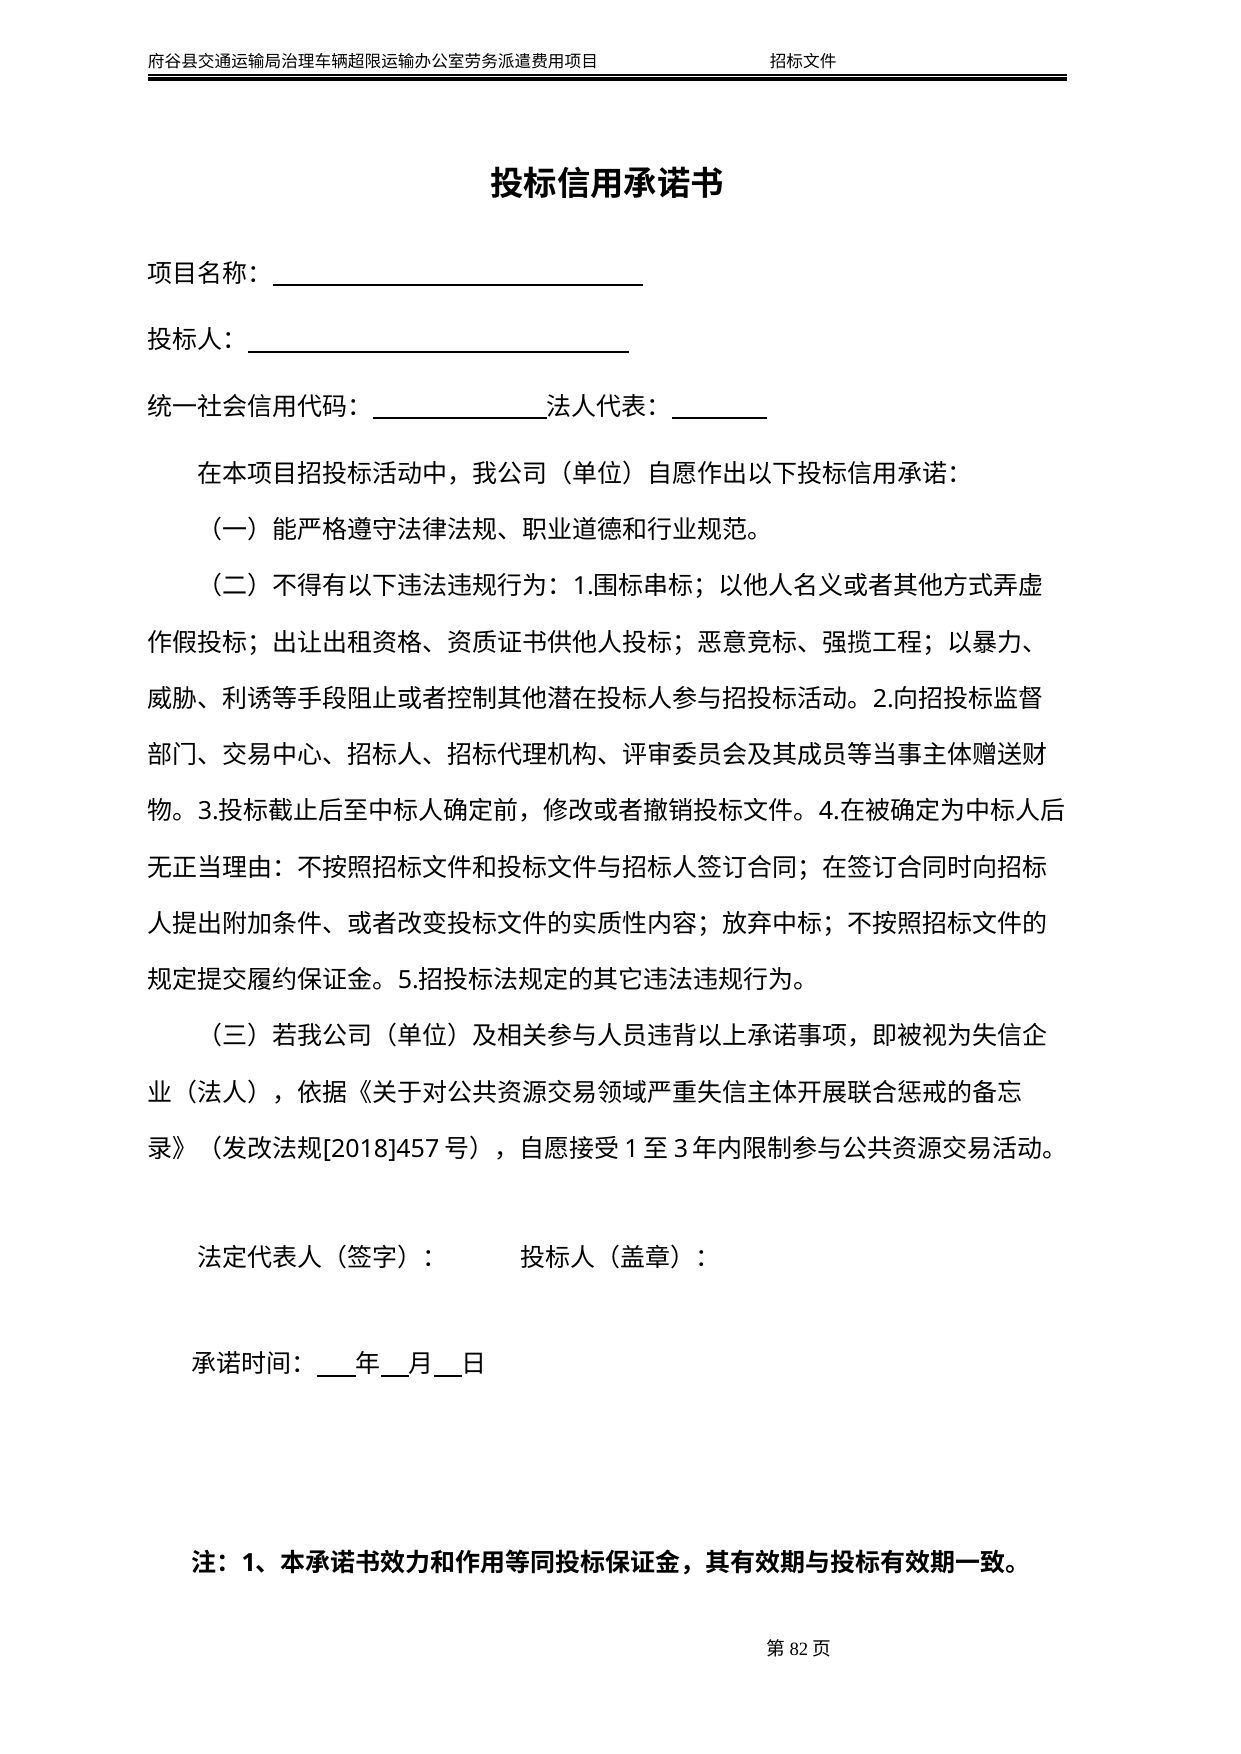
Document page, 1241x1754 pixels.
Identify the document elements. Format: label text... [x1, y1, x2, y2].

text 投标信用承诺书 [148, 148, 1067, 214]
text 项目名称： [148, 238, 1067, 305]
text （三）若我公司（单位）及相关参与人员违背以上承诺事项，即被视为失信企业（法人），依据《关于对公共资源交易领域严重失信主体开展联合惩戒的备忘录》（发改法规[2018]457号），自愿接受1至3年内限制参与公共资源交易活动。 [148, 1000, 1067, 1168]
text （二）不得有以下违法违规行为：1.围标串标；以他人名义或者其他方式弄虚作假投标；出让出租资格、资质证书供他人投标；恶意竞标、强揽工程；以暴力、威胁、利诱等手段阻止或者控制其他潜在投标人参与招投标活动。2.向招投标监督部门、交易中心、招标人、招标代理机构、评审委员会及其成员等当事主体赠送财物。3.投标截止后至中标人确定前，修改或者撤销投标文件。4.在被确定为中标人后无正当理由：不按照招标文件和投标文件与招标人签订合同；在签订合同时向招标人提出附加条件、或者改变投标文件的实质性内容；放弃中标；不按照招标文件的规定提交履约保证金。5.招投标法规定的其它违法违规行为。 [148, 550, 1067, 1000]
text （一）能严格遵守法律法规、职业道德和行业规范。 [148, 493, 1067, 550]
text 承诺时间： 年 月 日 [148, 1329, 1067, 1395]
text 统一社会信用代码： 法人代表： [148, 371, 1067, 437]
text 注：1、本承诺书效力和作用等同投标保证金，其有效期与投标有效期一致。 [148, 1528, 1067, 1594]
text 法定代表人（签字）： 投标人（盖章）： [148, 1225, 1067, 1277]
text 在本项目招投标活动中，我公司（单位）自愿作出以下投标信用承诺： [148, 437, 1067, 493]
text 投标人： [148, 305, 1067, 371]
